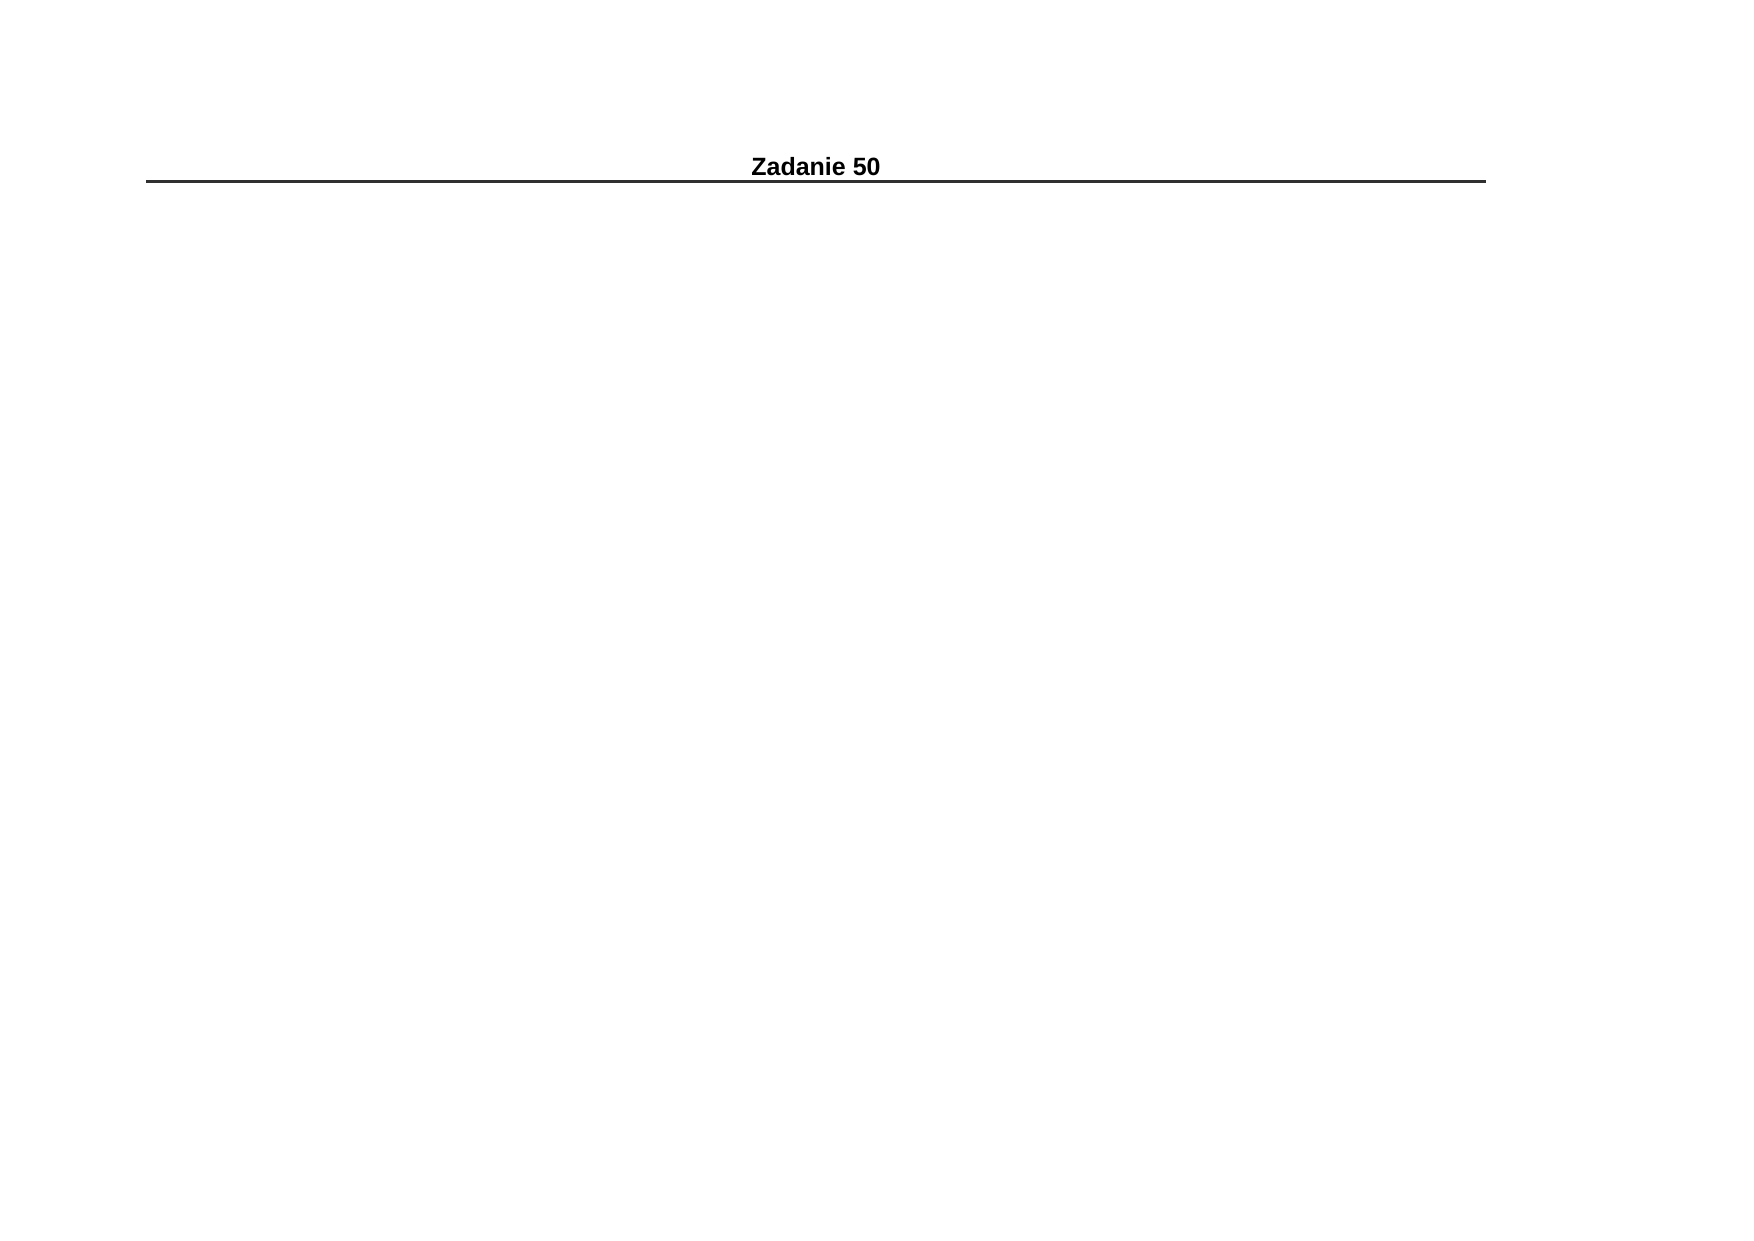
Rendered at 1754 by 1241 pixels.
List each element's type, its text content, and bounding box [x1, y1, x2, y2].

table_header Zadanie 50 [146, 148, 1486, 180]
